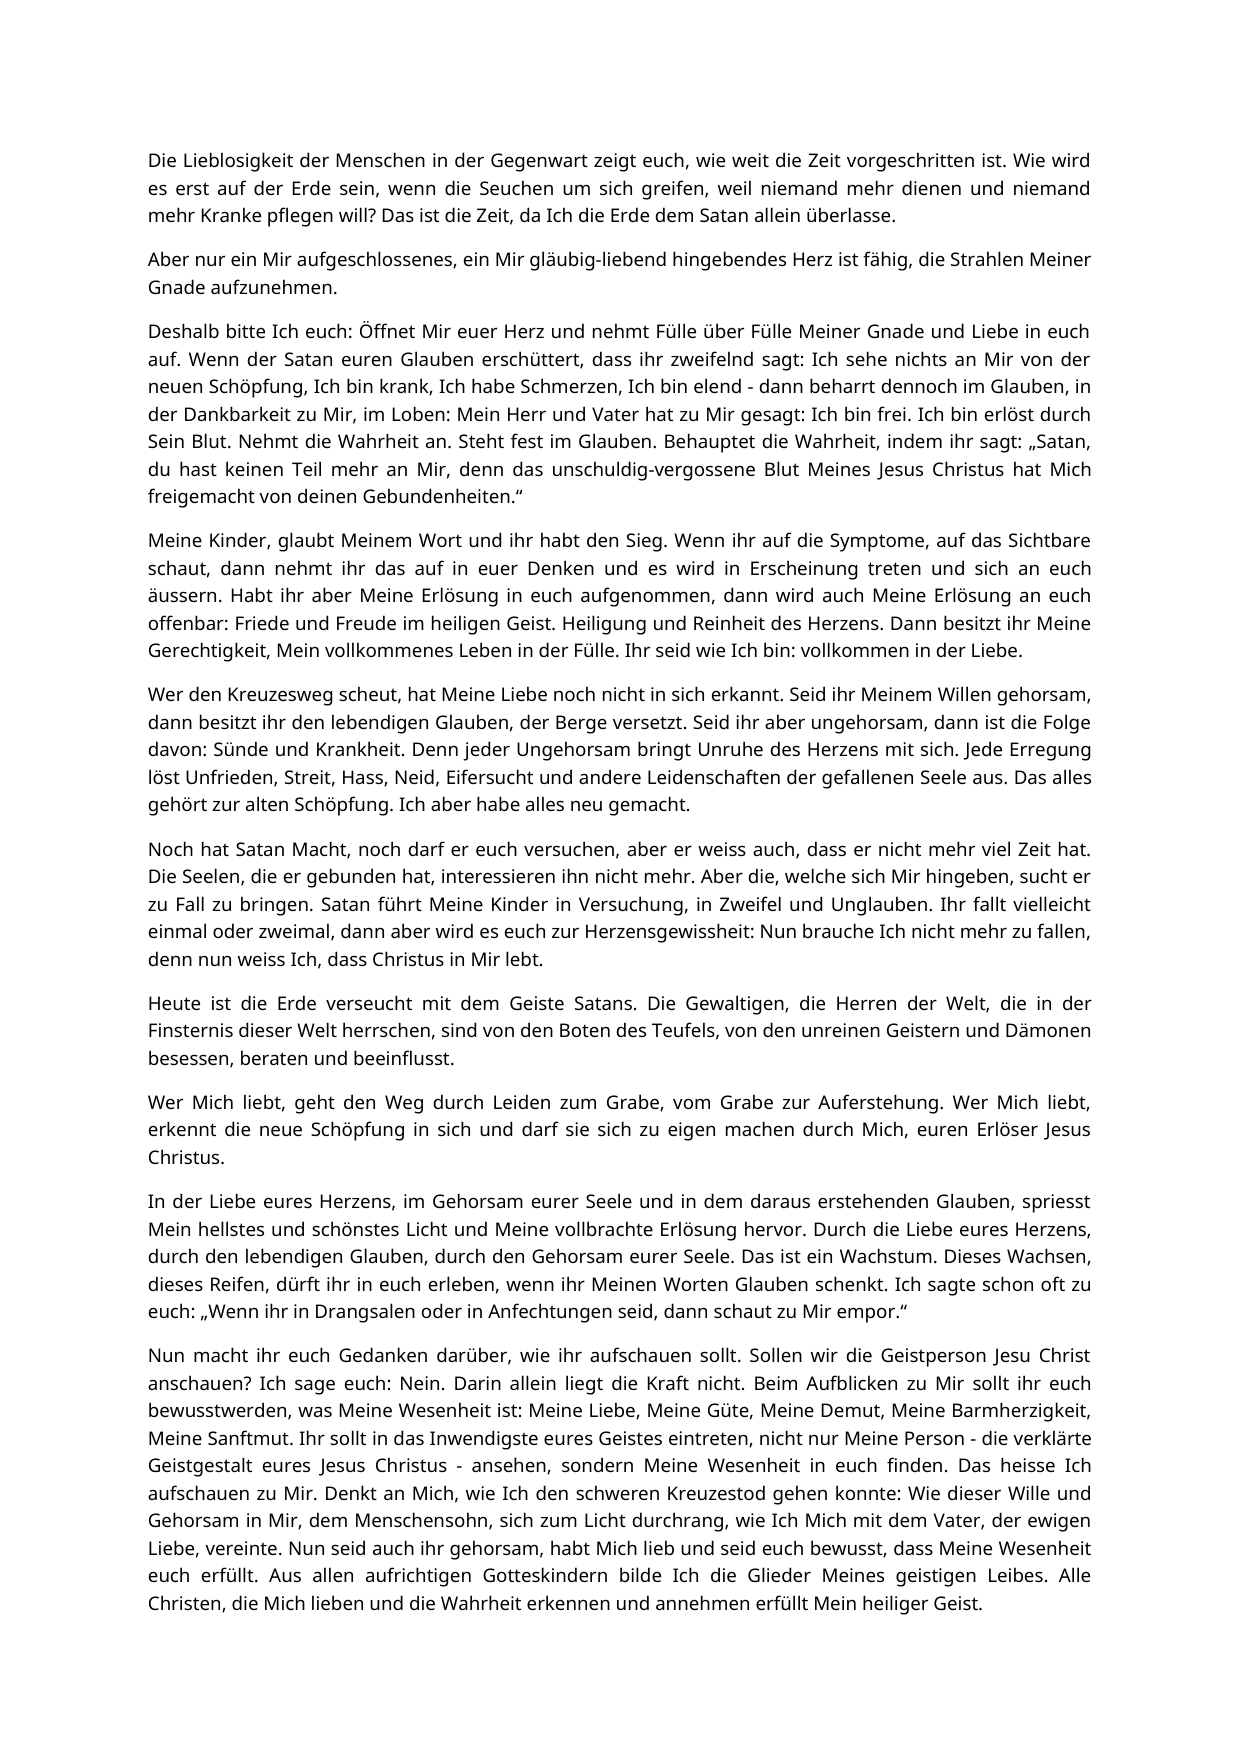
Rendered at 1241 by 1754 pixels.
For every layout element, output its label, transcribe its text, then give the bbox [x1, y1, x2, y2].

text Wer den Kreuzesweg scheut, hat Meine Liebe noch nicht in sich erkannt. Seid ihr Meinem Willen gehorsam, dann besitzt ihr den lebendigen Glauben, der Berge versetzt. Seid ihr aber ungehorsam, dann ist die Folge davon: Sünde und Krankheit. Denn jeder Ungehorsam bringt Unruhe des Herzens mit sich. Jede Erregung löst Unfrieden, Streit, Hass, Neid, Eifersucht und andere Leidenschaften der gefallenen Seele aus. Das alles gehört zur alten Schöpfung. Ich aber habe alles neu gemacht. [148, 682, 1093, 817]
text Aber nur ein Mir aufgeschlossenes, ein Mir gläubig-liebend hingebendes Herz ist fähig, die Strahlen Meiner Gnade aufzunehmen. [148, 247, 1093, 300]
text In der Liebe eures Herzens, im Gehorsam eurer Seele und in dem daraus erstehenden Glauben, spriesst Mein hellstes und schönstes Licht und Meine vollbrachte Erlösung hervor. Durch die Liebe eures Herzens, durch den lebendigen Glauben, durch den Gehorsam eurer Seele. Das ist ein Wachstum. Dieses Wachsen, dieses Reifen, dürft ihr in euch erleben, wenn ihr Meinen Worten Glauben schenkt. Ich sagte schon oft zu euch: „Wenn ihr in Drangsalen oder in Anfechtungen seid, dann schaut zu Mir empor.“ [148, 1188, 1093, 1324]
text Wer Mich liebt, geht den Weg durch Leiden zum Grabe, vom Grabe zur Auferstehung. Wer Mich liebt, erkennt die neue Schöpfung in sich und darf sie sich zu eigen machen durch Mich, euren Erlöser Jesus Christus. [148, 1089, 1093, 1170]
text Die Lieblosigkeit der Menschen in der Gegenwart zeigt euch, wie weit die Zeit vorgeschritten ist. Wie wird es erst auf der Erde sein, wenn die Seuchen um sich greifen, weil niemand mehr dienen und niemand mehr Kranke pflegen will? Das ist die Zeit, da Ich die Erde dem Satan allein überlasse. [148, 148, 1093, 228]
text Nun macht ihr euch Gedanken darüber, wie ihr aufschauen sollt. Sollen wir die Geistperson Jesu Christ anschauen? Ich sage euch: Nein. Darin allein liegt die Kraft nicht. Beim Aufblicken zu Mir sollt ihr euch bewusstwerden, was Meine Wesenheit ist: Meine Liebe, Meine Güte, Meine Demut, Meine Barmherzigkeit, Meine Sanftmut. Ihr sollt in das Inwendigste eures Geistes eintreten, nicht nur Meine Person - die verklärte Geistgestalt eures Jesus Christus - ansehen, sondern Meine Wesenheit in euch finden. Das heisse Ich aufschauen zu Mir. Denkt an Mich, wie Ich den schweren Kreuzestod gehen konnte: Wie dieser Wille und Gehorsam in Mir, dem Menschensohn, sich zum Licht durchrang, wie Ich Mich mit dem Vater, der ewigen Liebe, vereinte. Nun seid auch ihr gehorsam, habt Mich lieb und seid euch bewusst, dass Meine Wesenheit euch erfüllt. Aus allen aufrichtigen Gotteskindern bilde Ich die Glieder Meines geistigen Leibes. Alle Christen, die Mich lieben und die Wahrheit erkennen und annehmen erfüllt Mein heiliger Geist. [148, 1343, 1093, 1616]
text Meine Kinder, glaubt Meinem Wort und ihr habt den Sieg. Wenn ihr auf die Symptome, auf das Sichtbare schaut, dann nehmt ihr das auf in euer Denken und es wird in Erscheinung treten und sich an euch äussern. Habt ihr aber Meine Erlösung in euch aufgenommen, dann wird auch Meine Erlösung an euch offenbar: Friede und Freude im heiligen Geist. Heiligung und Reinheit des Herzens. Dann besitzt ihr Meine Gerechtigkeit, Mein vollkommenes Leben in der Fülle. Ihr seid wie Ich bin: vollkommen in der Liebe. [148, 528, 1093, 663]
text Deshalb bitte Ich euch: Öffnet Mir euer Herz und nehmt Fülle über Fülle Meiner Gnade und Liebe in euch auf. Wenn der Satan euren Glauben erschüttert, dass ihr zweifelnd sagt: Ich sehe nichts an Mir von der neuen Schöpfung, Ich bin krank, Ich habe Schmerzen, Ich bin elend - dann beharrt dennoch im Glauben, in der Dankbarkeit zu Mir, im Loben: Mein Herr und Vater hat zu Mir gesagt: Ich bin frei. Ich bin erlöst durch Sein Blut. Nehmt die Wahrheit an. Steht fest im Glauben. Behauptet die Wahrheit, indem ihr sagt: „Satan, du hast keinen Teil mehr an Mir, denn das unschuldig-vergossene Blut Meines Jesus Christus hat Mich freigemacht von deinen Gebundenheiten.“ [148, 318, 1093, 509]
text Heute ist die Erde verseucht mit dem Geiste Satans. Die Gewaltigen, die Herren der Welt, die in der Finsternis dieser Welt herrschen, sind von den Boten des Teufels, von den unreinen Geistern und Dämonen besessen, beraten und beeinflusst. [148, 990, 1093, 1071]
text Noch hat Satan Macht, noch darf er euch versuchen, aber er weiss auch, dass er nicht mehr viel Zeit hat. Die Seelen, die er gebunden hat, interessieren ihn nicht mehr. Aber die, welche sich Mir hingeben, sucht er zu Fall zu bringen. Satan führt Meine Kinder in Versuchung, in Zweifel und Unglauben. Ihr fallt vielleicht einmal oder zweimal, dann aber wird es euch zur Herzensgewissheit: Nun brauche Ich nicht mehr zu fallen, denn nun weiss Ich, dass Christus in Mir lebt. [148, 836, 1093, 971]
